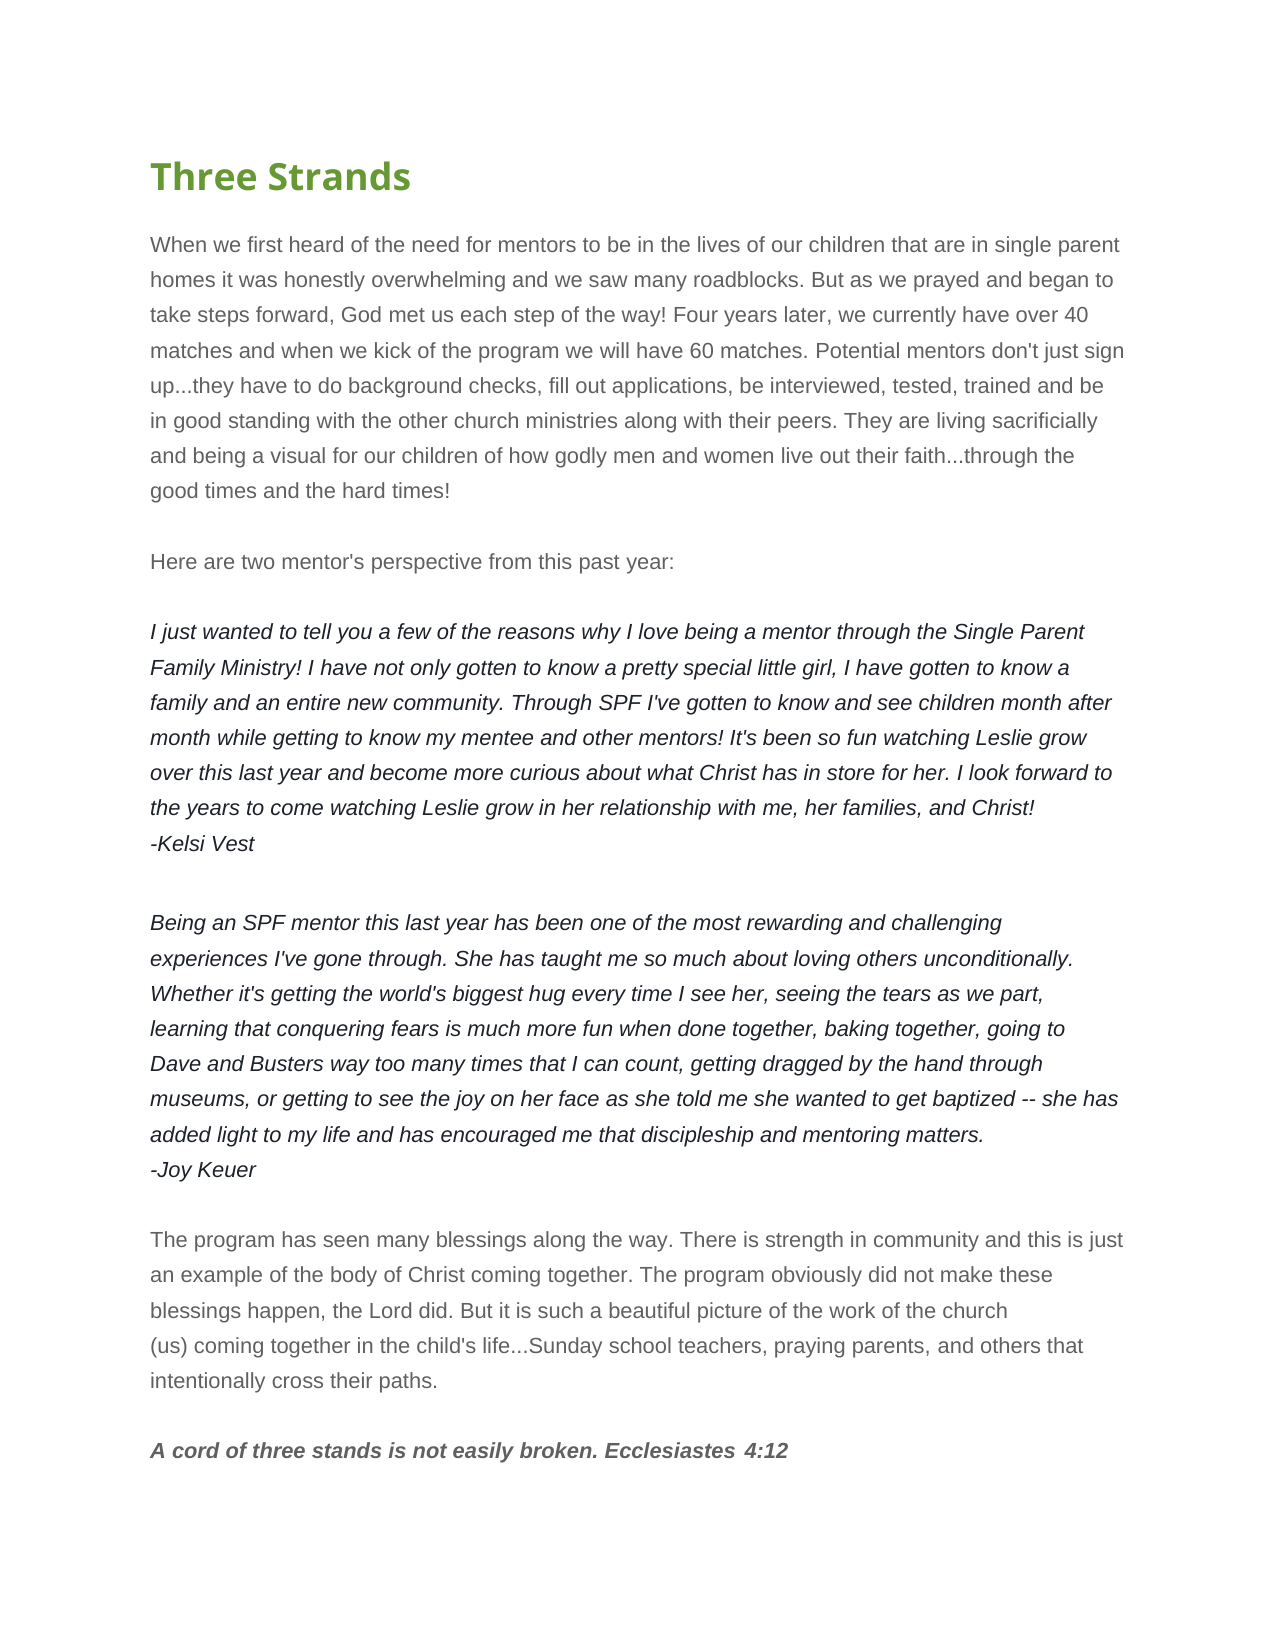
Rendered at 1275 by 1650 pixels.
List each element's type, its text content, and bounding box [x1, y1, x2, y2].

text Being an SPF mentor this last year has been one of the most rewarding and challenging experiences I've gone through. She has taught me so much about loving others unconditionally. Whether it's getting the world's biggest hug every time I see her, seeing the tears as we part, learning that conquering fears is much more fun when done together, baking together, going to Dave and Busters way too many times that I can count, getting dragged by the hand through museums, or getting to see the joy on her face as she told me she wanted to get baptized -- she has added light to my life and has encouraged me that discipleship and mentoring matters. [150, 865, 1125, 1147]
text -Joy Keuer [150, 1147, 1125, 1182]
text When we first heard of the need for mentors to be in the lives of our children that are in single parent homes it was honestly overwhelming and we saw many roadblocks. But as we prayed and began to take steps forward, God met us each step of the way! Four years later, we currently have over 40 matches and when we kick of the program we will have 60 matches. Potential mentors don't just sign up...they have to do background checks, fill out applications, be interviewed, tested, trained and be in good standing with the other church ministries along with their peers. They are living sacrificially and being a visual for our children of how godly men and women live out their faith...through the good times and the hard times! Here are two mentor's perspective from this past year: I just wanted to tell you a few of the reasons why I love being a mentor through the Single Parent Family Ministry! I have not only gotten to know a pretty special little girl, I have gotten to know a family and an entire new community. Through SPF I've gotten to know and see children month after month while getting to know my mentee and other mentors! It's been so fun watching Leslie grow over this last year and become more curious about what Christ has in store for her. I look forward to the years to come watching Leslie grow in her relationship with me, her families, and Christ! -Kelsi Vest [150, 222, 1125, 856]
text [150, 1182, 1125, 1499]
text Three Strands [150, 150, 1125, 201]
